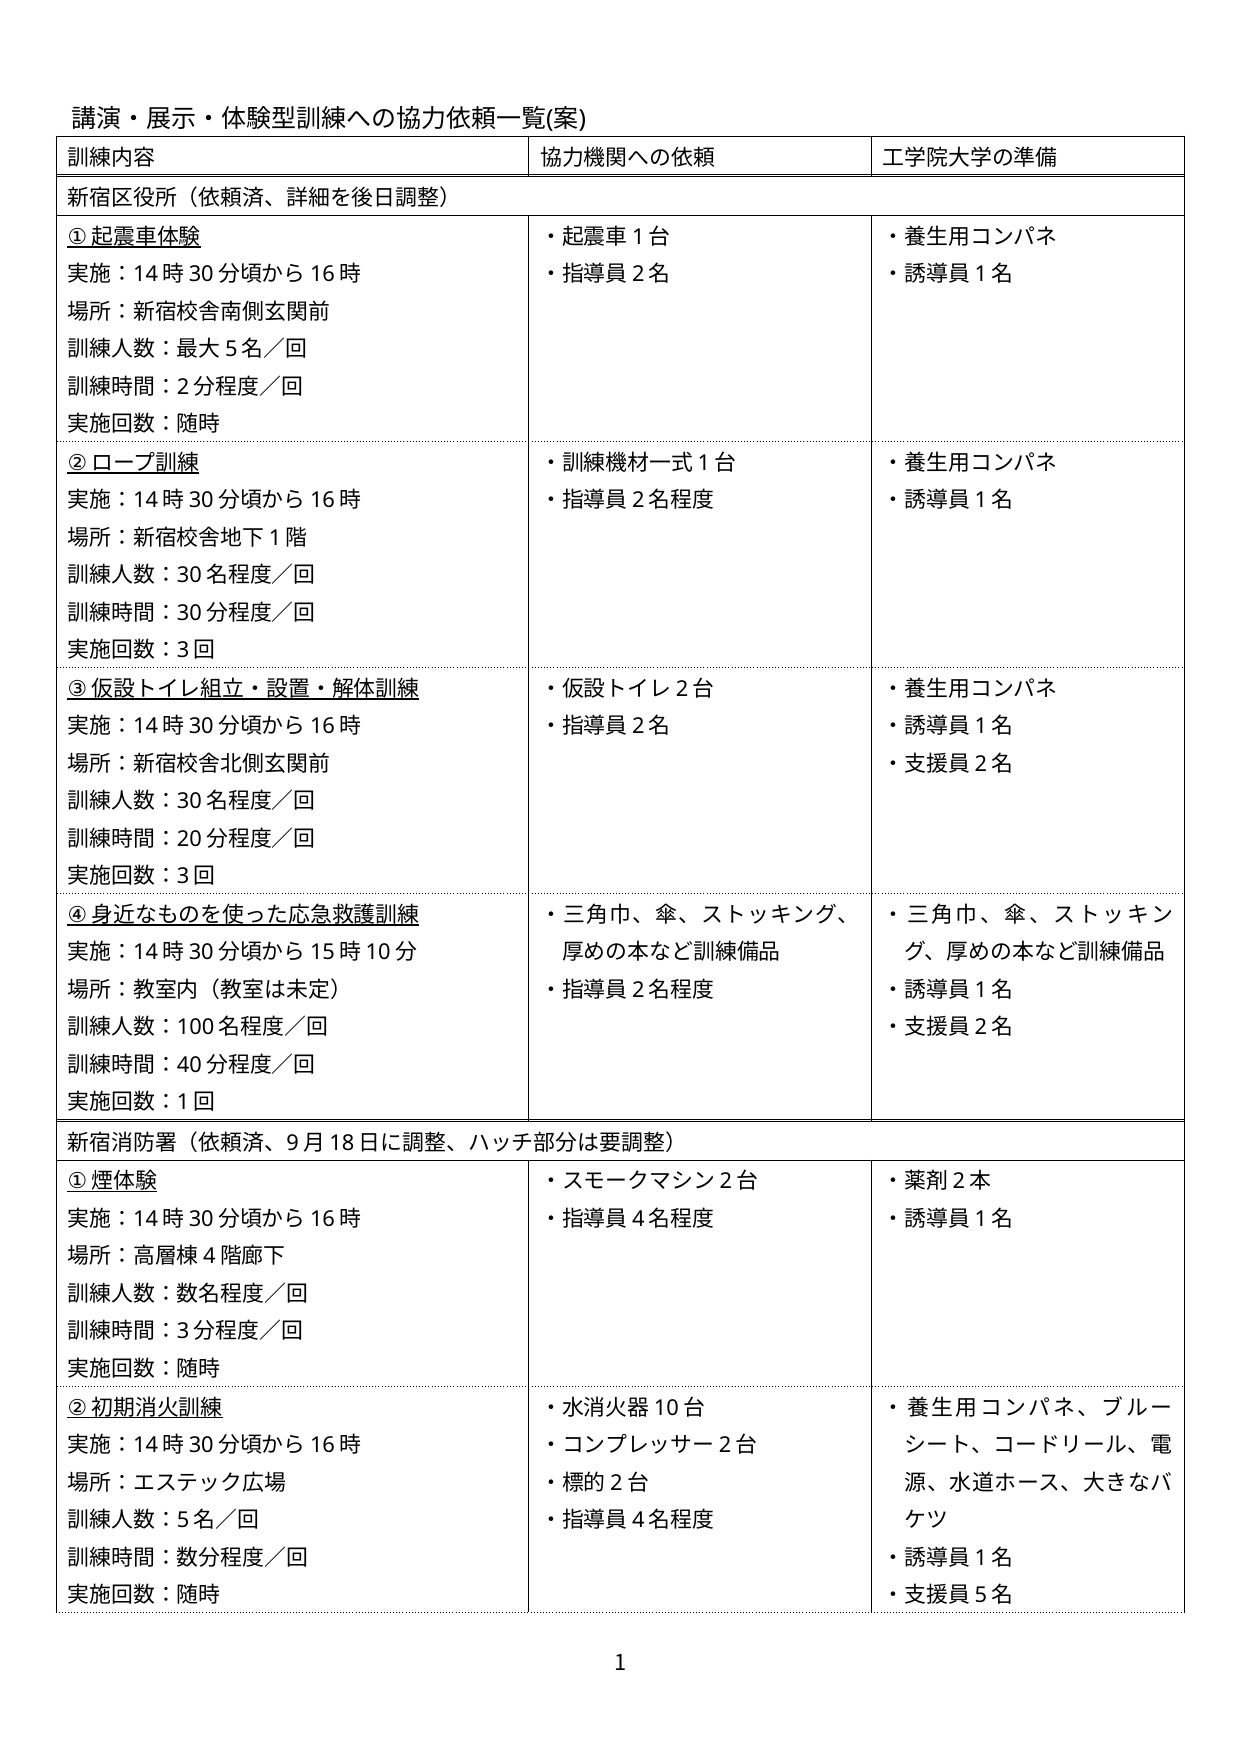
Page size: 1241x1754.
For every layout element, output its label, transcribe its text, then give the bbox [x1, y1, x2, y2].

table_cell ・起震車1台 ・指導員2名 [529, 216, 871, 441]
table_cell ・薬剤2本 ・誘導員1名 [872, 1161, 1184, 1386]
table_cell ・養生用コンパネ ・誘導員1名 [872, 216, 1184, 441]
table_cell ・養生用コンパネ ・誘導員1名 [872, 441, 1184, 667]
table_cell ・仮設トイレ2台 ・指導員2名 [529, 667, 871, 893]
table_cell ②ロープ訓練 実施：14時30分頃から16時 場所：新宿校舎地下1階 訓練人数：30名程度／回 訓練時間：30分程度／回 実施回数：3回 [57, 441, 528, 667]
table_cell ③仮設トイレ組立・設置・解体訓練 実施：14時30分頃から16時 場所：新宿校舎北側玄関前 訓練人数：30名程度／回 訓練時間：20分程度／回 実施回数：3回 [57, 667, 528, 893]
table_cell ・養生用コンパネ、ブルーシート、コードリール、電源、水道ホース、大きなバケツ ・誘導員1名 ・支援員5名 [872, 1386, 1184, 1612]
table_cell ①煙体験 実施：14時30分頃から16時 場所：高層棟4階廊下 訓練人数：数名程度／回 訓練時間：3分程度／回 実施回数：随時 [57, 1161, 528, 1386]
text 講演・展示・体験型訓練への協力依頼一覧(案) [71, 98, 1169, 136]
table_cell ・水消火器10台 ・コンプレッサー2台 ・標的2台 ・指導員4名程度 [529, 1386, 871, 1612]
table_header 訓練内容 [57, 137, 528, 174]
table_cell 新宿区役所（依頼済、詳細を後日調整） [57, 177, 1184, 215]
table_cell ・三角巾、傘、ストッキング、厚めの本など訓練備品 ・指導員2名程度 [529, 893, 871, 1119]
table_cell ・三角巾、傘、ストッキング、厚めの本など訓練備品 ・誘導員1名 ・支援員2名 [872, 893, 1184, 1119]
table_cell ・スモークマシン2台 ・指導員4名程度 [529, 1161, 871, 1386]
table_cell ④身近なものを使った応急救護訓練 実施：14時30分頃から15時10分 場所：教室内（教室は未定） 訓練人数：100名程度／回 訓練時間：40分程度／回 実施回数：1回 [57, 893, 528, 1119]
table_cell ・養生用コンパネ ・誘導員1名 ・支援員2名 [872, 667, 1184, 893]
table_cell ・訓練機材一式1台 ・指導員2名程度 [529, 441, 871, 667]
table_cell ①起震車体験 実施：14時30分頃から16時 場所：新宿校舎南側玄関前 訓練人数：最大5名／回 訓練時間：2分程度／回 実施回数：随時 [57, 216, 528, 441]
table_header 協力機関への依頼 [529, 137, 871, 174]
table_header 工学院大学の準備 [872, 137, 1184, 174]
table_cell ②初期消火訓練 実施：14時30分頃から16時 場所：エステック広場 訓練人数：5名／回 訓練時間：数分程度／回 実施回数：随時 [57, 1386, 528, 1612]
table_cell 新宿消防署（依頼済、9月18日に調整、ハッチ部分は要調整） [57, 1122, 1184, 1159]
